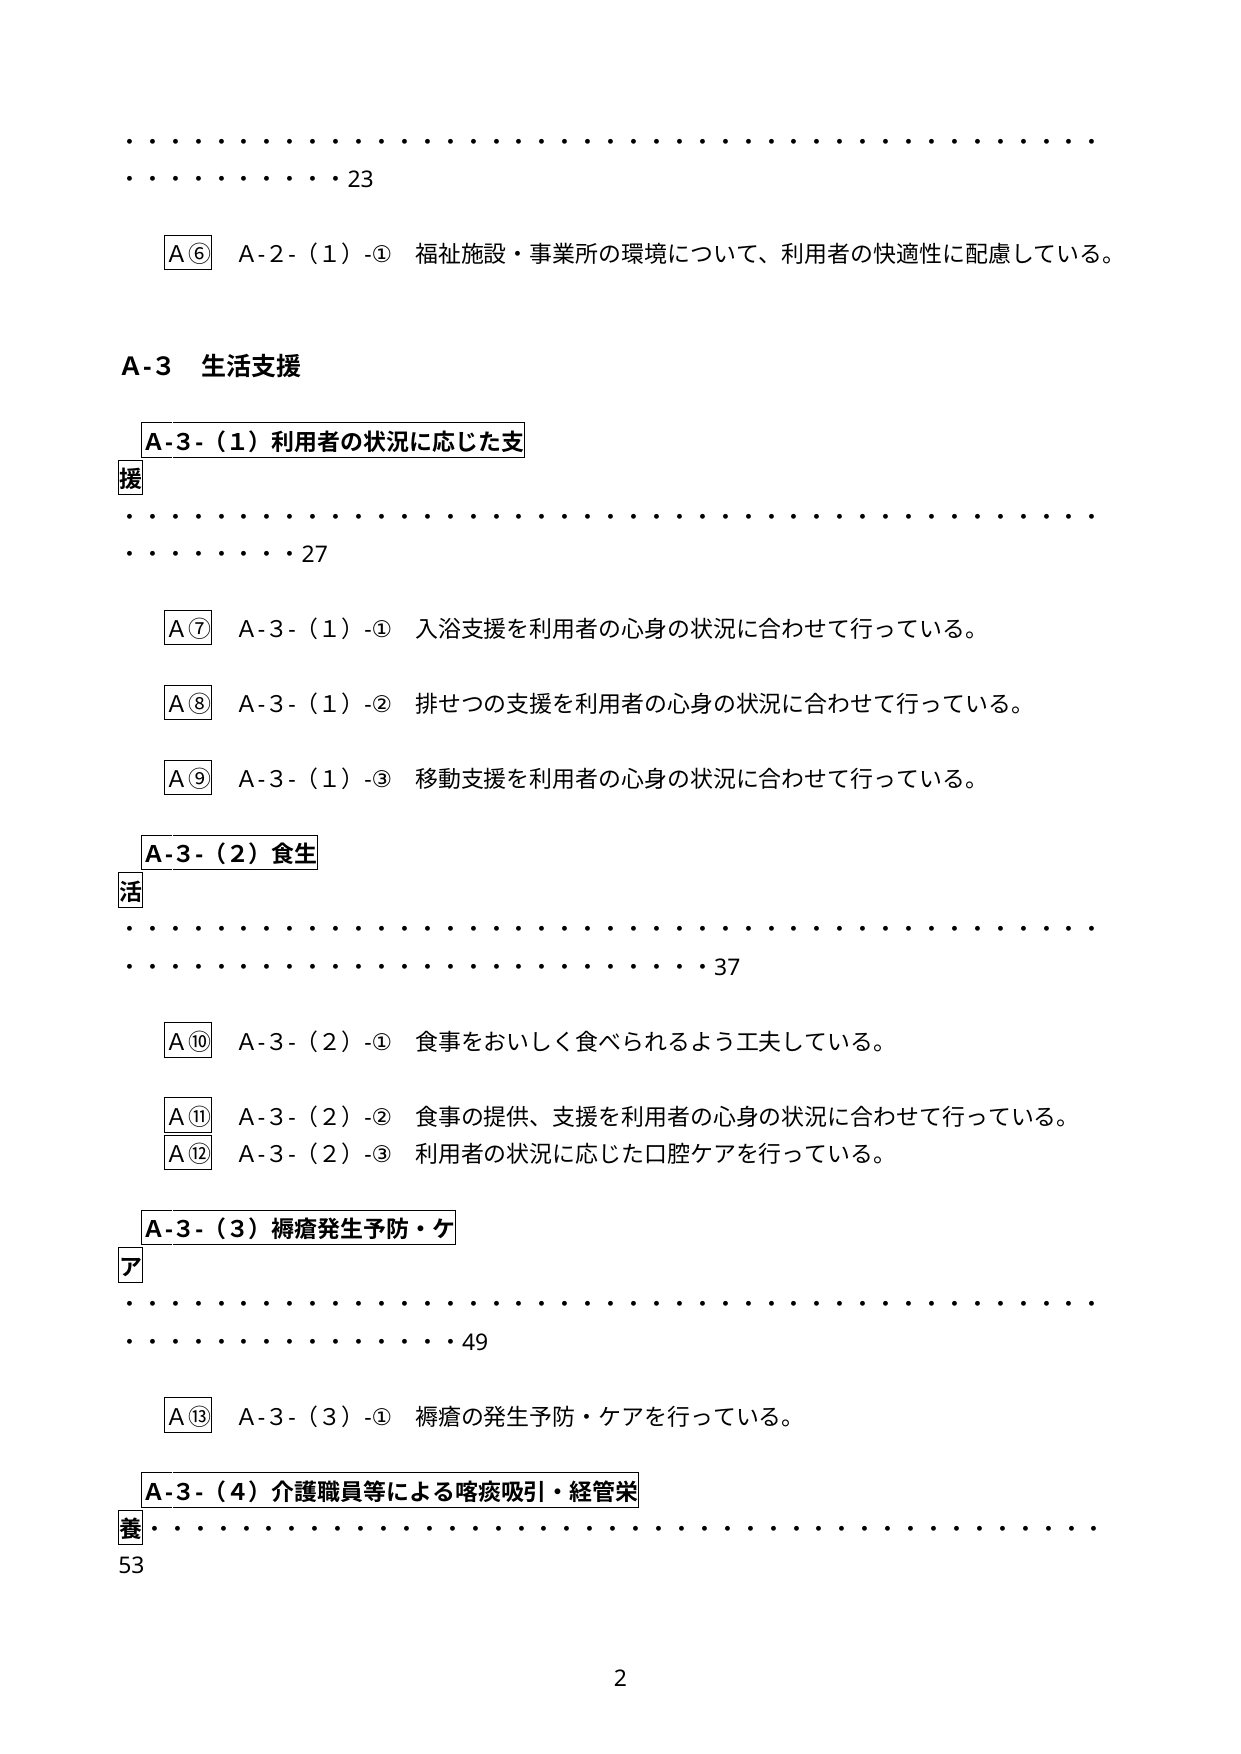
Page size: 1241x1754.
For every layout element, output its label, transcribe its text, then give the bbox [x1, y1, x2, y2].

text Ａ⑨ Ａ-３-（１）-③ 移動支援を利用者の心身の状況に合わせて行っている。 [165, 759, 1122, 796]
text Ａ⑪ Ａ-３-（２）-② 食事の提供、支援を利用者の心身の状況に合わせて行っている。 [118, 1096, 1122, 1134]
text Ａ⑦ Ａ-３-（１）-① 入浴支援を利用者の心身の状況に合わせて行っている。 [165, 609, 1122, 646]
text Ａ-３-（１）利用者の状況に応じた支援・・・・・・・・・・・・・・・・・・・・・・・・・・・・・・・・・・・・・・・・・・・・・・・・・・・27 [118, 421, 1122, 571]
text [118, 121, 1122, 196]
text Ａ-３ 生活支援 [118, 346, 1122, 384]
text Ａ⑥ Ａ-２-（１）-① 福祉施設・事業所の環境について、利用者の快適性に配慮している。 [165, 234, 1122, 271]
text Ａ-３-（３）褥瘡発生予防・ケア・・・・・・・・・・・・・・・・・・・・・・・・・・・・・・・・・・・・・・・・・・・・・・・・・・・・・・・・・・49 [118, 1209, 1122, 1359]
text Ａ⑩ Ａ-３-（２）-① 食事をおいしく食べられるよう工夫している。 [118, 1021, 1122, 1059]
text Ａ⑧ Ａ-３-（１）-② 排せつの支援を利用者の心身の状況に合わせて行っている。 [165, 684, 1122, 721]
text Ａ⑫ Ａ-３-（２）-③ 利用者の状況に応じた口腔ケアを行っている。 [165, 1134, 1122, 1171]
text Ａ-３-（４）介護職員等による喀痰吸引・経管栄養・・・・・・・・・・・・・・・・・・・・・・・・・・・・・・・・・・・・・・・・・・53 [118, 1471, 1122, 1584]
text Ａ-３-（２）食生活・・・・・・・・・・・・・・・・・・・・・・・・・・・・・・・・・・・・・・・・・・・・・・・・・・・・・・・・・・・・・・・・・・・・・37 [118, 834, 1122, 984]
text Ａ⑬ Ａ-３-（３）-① 褥瘡の発生予防・ケアを行っている。 [118, 1396, 1122, 1434]
